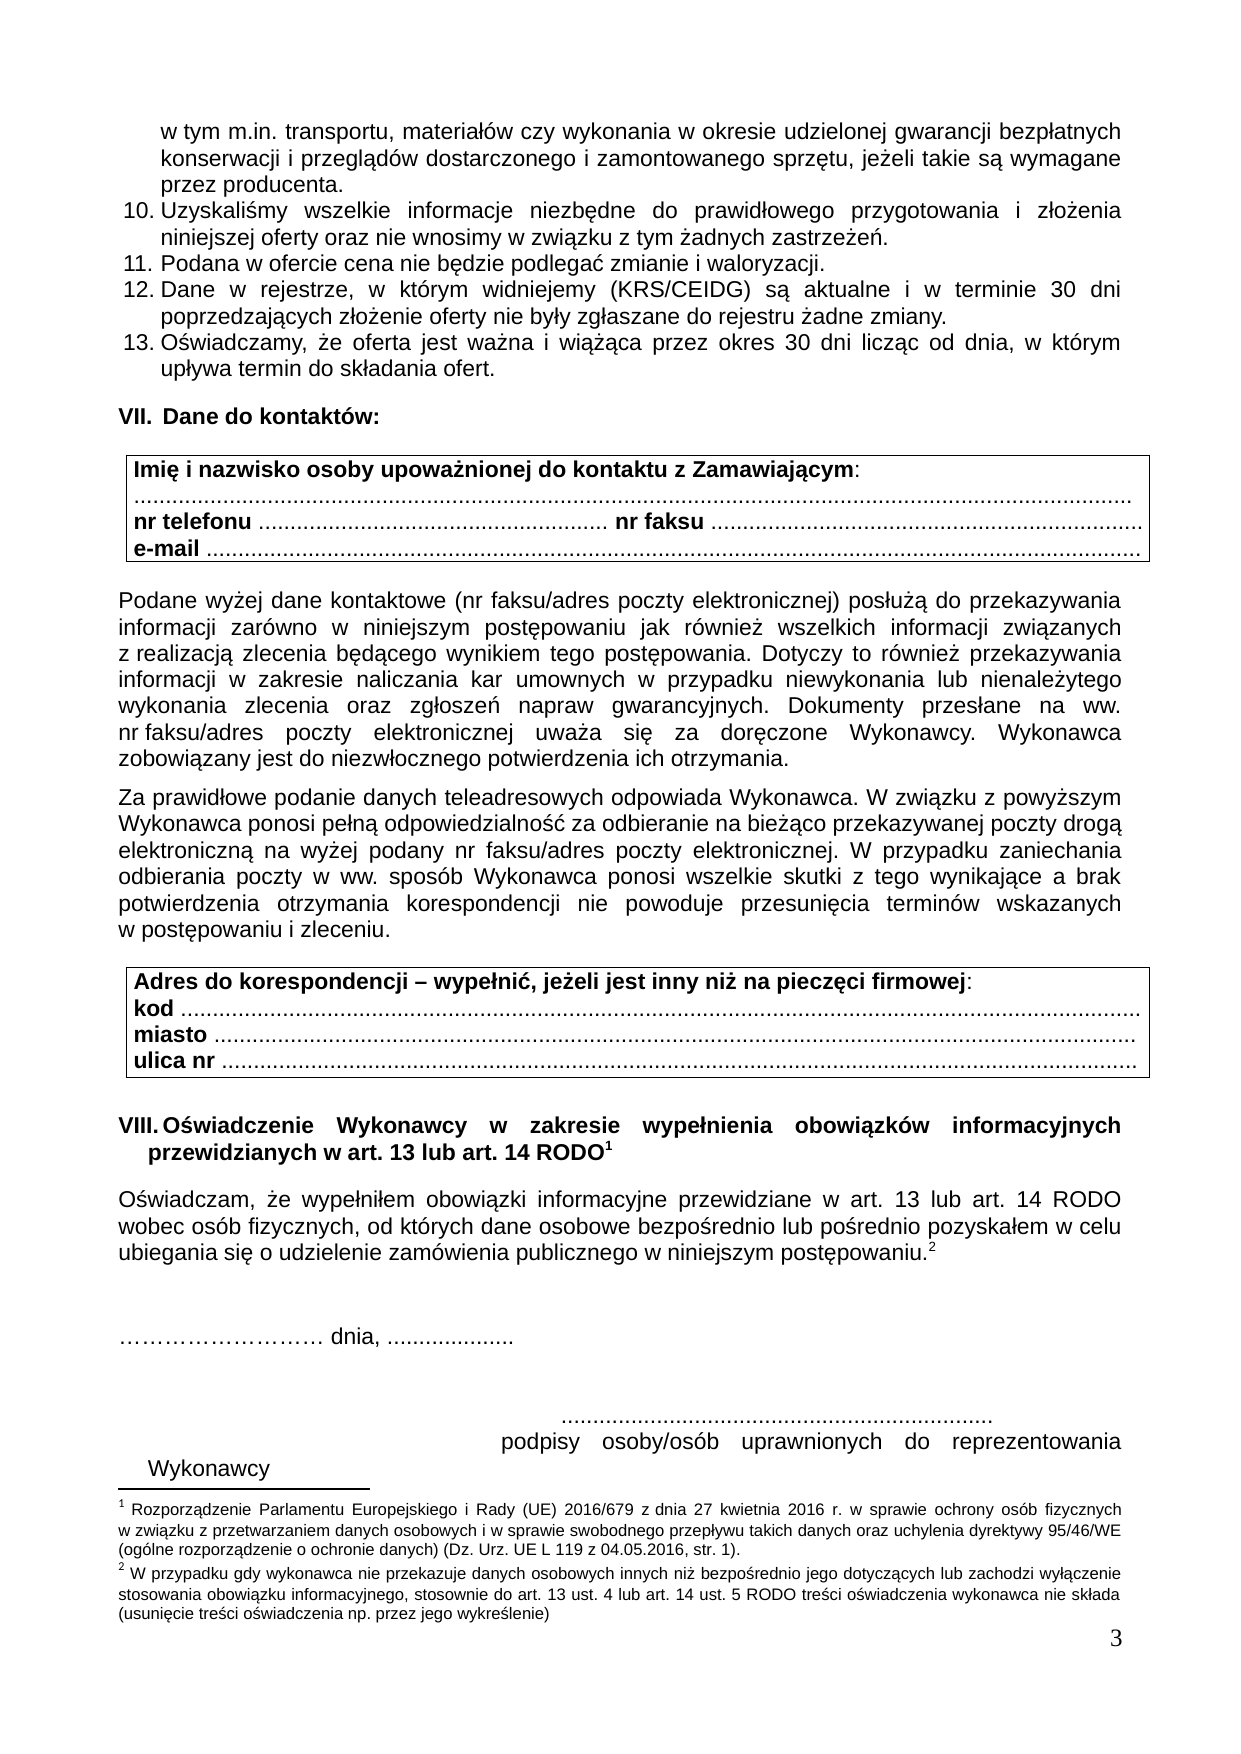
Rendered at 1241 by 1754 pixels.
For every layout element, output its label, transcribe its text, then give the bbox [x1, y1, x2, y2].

list Dane do kontaktów: [118, 403, 1122, 429]
text Oświadczam, że wypełniłem obowiązki informacyjne przewidziane w art. 13 lub art. 14 RODO wobec osób fizycznych, od których dane osobowe bezpośrednio lub pośrednio pozyskałem w celu ubiegania się o udzielenie zamówienia publicznego w niniejszym postępowaniu. [118, 1186, 1122, 1265]
list Oświadczenie Wykonawcy w zakresie wypełnienia obowiązków informacyjnych przewidzianych w art. 13 lub art. 14 RODO [118, 1112, 1122, 1165]
list Oświadczamy, że oferta jest ważna i wiążąca przez okres 30 dni licząc od dnia, w którym upływa termin do składania ofert. [123, 329, 1122, 382]
table_header Adres do korespondencji – wypełnić, jeżeli jest inny niż na pieczęci firmowej: kod ....................................................................................................................................................... miasto ................................................................................................................................................. ulica nr ................................................................................................................................................ [127, 968, 1149, 1077]
list Dane w rejestrze, w którym widniejemy (KRS/CEIDG) są aktualne i w terminie 30 dni poprzedzających złożenie oferty nie były zgłaszane do rejestru żadne zmiany. [123, 276, 1122, 329]
table_header Imię i nazwisko osoby upoważnionej do kontaktu z Zamawiającym: ............................................................................................................................................................. nr telefonu ....................................................... nr faksu .................................................................... e-mail ................................................................................................................................................... [127, 456, 1149, 561]
text ……………………… dnia, .................... [118, 1323, 1122, 1349]
text .................................................................... [118, 1402, 1122, 1428]
text Za prawidłowe podanie danych teleadresowych odpowiada Wykonawca. W związku z powyższym Wykonawca ponosi pełną odpowiedzialność za odbieranie na bieżąco przekazywanej poczty drogą elektroniczną na wyżej podany nr faksu/adres poczty elektronicznej. W przypadku zaniechania odbierania poczty w ww. sposób Wykonawca ponosi wszelkie skutki z tego wynikające a brak potwierdzenia otrzymania korespondencji nie powoduje przesunięcia terminów wskazanych w postępowaniu i zleceniu. [118, 784, 1122, 942]
text podpisy osoby/osób uprawnionych do reprezentowania Wykonawcy [148, 1428, 1122, 1481]
text Podane wyżej dane kontaktowe (nr faksu/adres poczty elektronicznej) posłużą do przekazywania informacji zarówno w niniejszym postępowaniu jak również wszelkich informacji związanych z realizacją zlecenia będącego wynikiem tego postępowania. Dotyczy to również przekazywania informacji w zakresie naliczania kar umownych w przypadku niewykonania lub nienależytego wykonania zlecenia oraz zgłoszeń napraw gwarancyjnych. Dokumenty przesłane na ww. nr faksu/adres poczty elektronicznej uważa się za doręczone Wykonawcy. Wykonawca zobowiązany jest do niezwłocznego potwierdzenia ich otrzymania. [118, 587, 1122, 772]
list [123, 118, 1122, 197]
list Uzyskaliśmy wszelkie informacje niezbędne do prawidłowego przygotowania i złożenia niniejszej oferty oraz nie wnosimy w związku z tym żadnych zastrzeżeń. [123, 197, 1122, 250]
list Podana w ofercie cena nie będzie podlegać zmianie i waloryzacji. [123, 250, 1122, 276]
